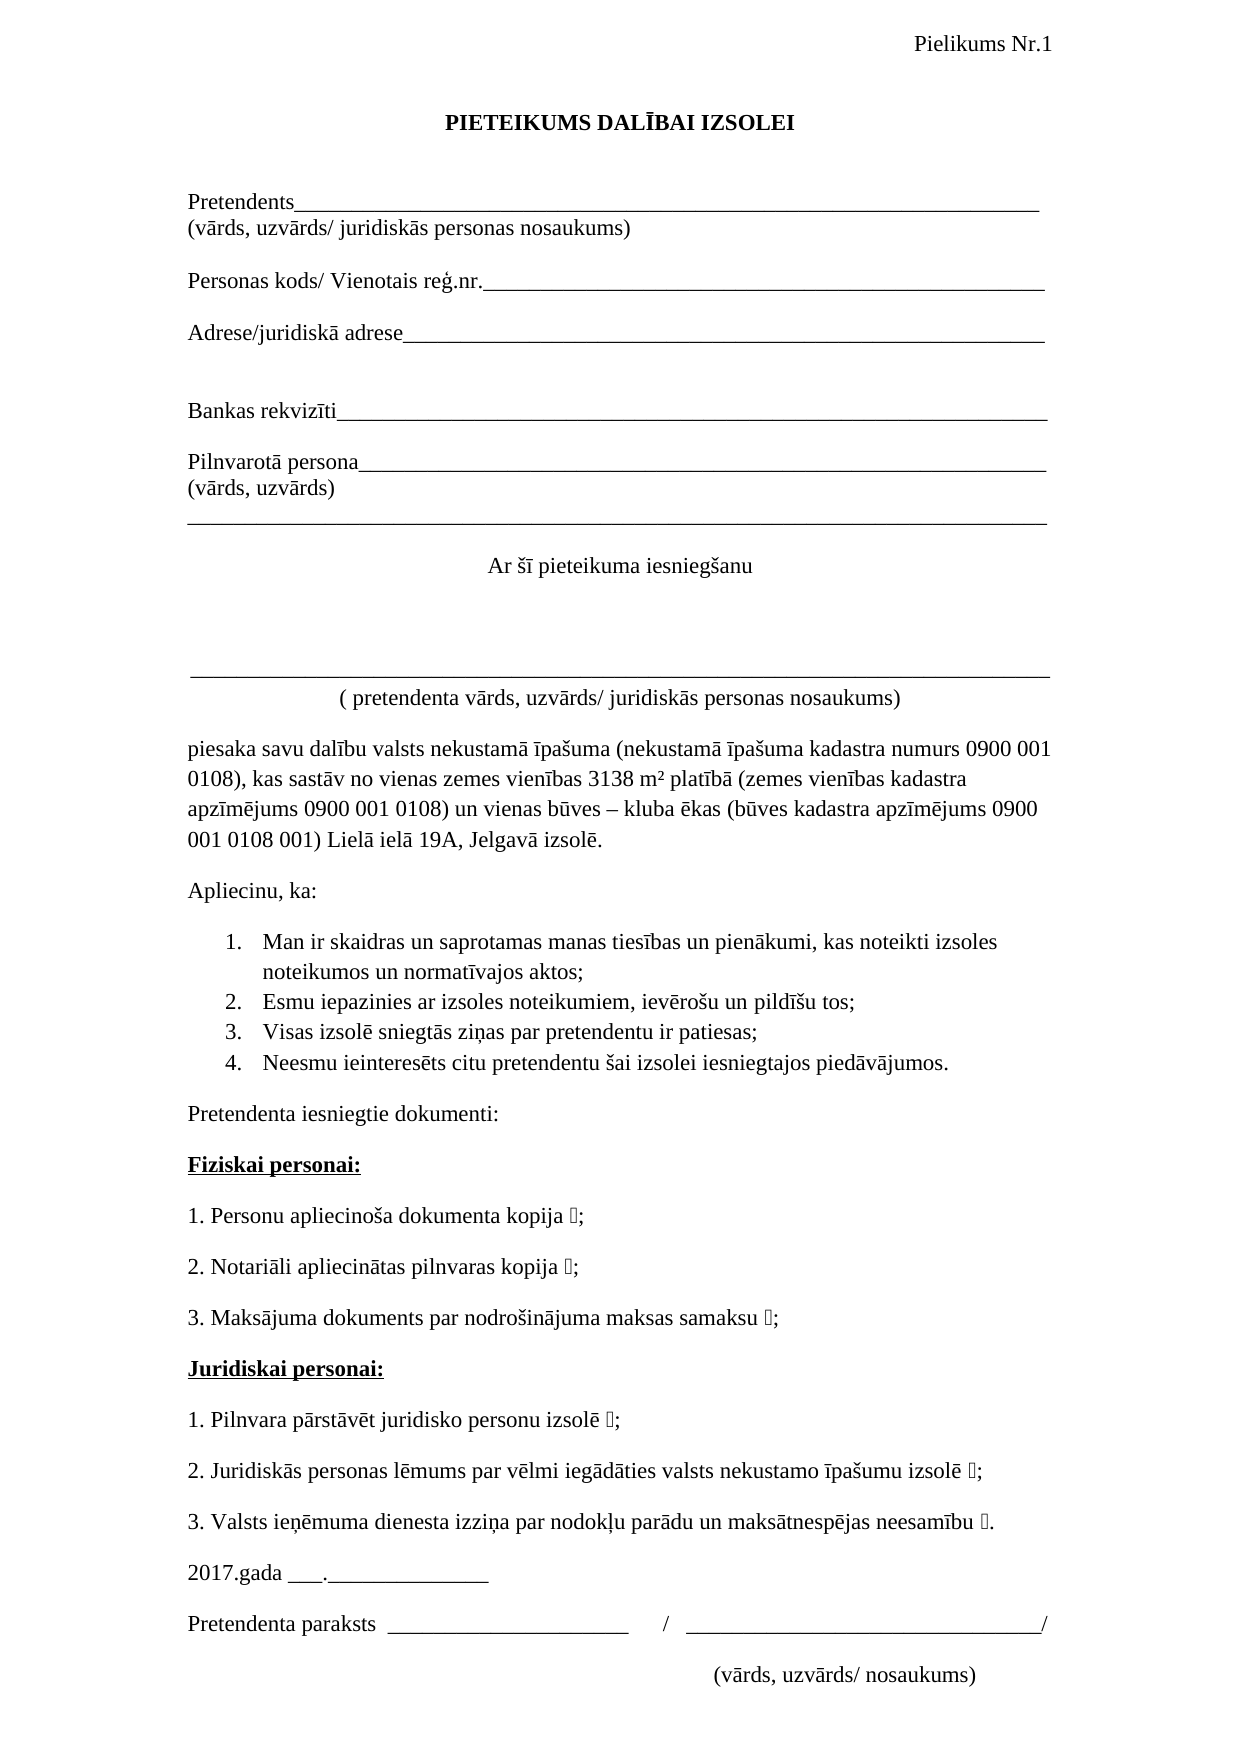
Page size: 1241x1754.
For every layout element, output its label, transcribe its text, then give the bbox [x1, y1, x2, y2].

text Pretendenta iesniegtie dokumenti: [187, 1099, 1053, 1126]
text Juridiskai personai: [187, 1355, 1053, 1381]
list Neesmu ieinteresēts citu pretendentu šai izsolei iesniegtajos piedāvājumos. [225, 1048, 1053, 1075]
text 2. Notariāli apliecinātas pilnvaras kopija ; [187, 1253, 1053, 1279]
text (vārds, uzvārds/ juridiskās personas nosaukums) [187, 214, 1053, 240]
list Visas izsolē sniegtās ziņas par pretendentu ir patiesas; [225, 1018, 1053, 1045]
text 1. Pilnvara pārstāvēt juridisko personu izsolē ; [187, 1406, 1053, 1432]
text 1. Personu apliecinoša dokumenta kopija ; [187, 1202, 1053, 1228]
text Fiziskai personai: [187, 1151, 1053, 1177]
text Pilnvarotā persona____________________________________________________________ [187, 448, 1053, 474]
text Pielikums Nr.1 [187, 29, 1053, 56]
list Man ir skaidras un saprotamas manas tiesības un pienākumi, kas noteikti izsoles noteikumos un normatīvajos aktos; [225, 928, 1053, 984]
text 3. Valsts ieņēmuma dienesta izziņa par nodokļu parādu un maksātnespējas neesamību . [187, 1508, 1053, 1534]
text ___________________________________________________________________________ ( pretendenta vārds, uzvārds/ juridiskās personas nosaukums) [187, 654, 1053, 710]
text Adrese/juridiskā adrese________________________________________________________ [187, 319, 1053, 346]
text (vārds, uzvārds/ nosaukums) [187, 1661, 1053, 1687]
text Ar šī pieteikuma iesniegšanu [187, 552, 1053, 578]
text Bankas rekvizīti______________________________________________________________ [187, 397, 1053, 423]
text Pretendents_________________________________________________________________ [187, 188, 1053, 214]
text Pretendenta paraksts _____________________ / _______________________________/ [187, 1610, 1053, 1636]
text ___________________________________________________________________________ [187, 501, 1053, 527]
text piesaka savu dalību valsts nekustamā īpašuma (nekustamā īpašuma kadastra numurs 0900 001 0108), kas sastāv no vienas zemes vienības 3138 m² platībā (zemes vienības kadastra apzīmējums 0900 001 0108) un vienas būves – kluba ēkas (būves kadastra apzīmējums 0900 001 0108 001) Lielā ielā 19A, Jelgavā izsolē. [187, 735, 1053, 852]
text 2017.gada ___.______________ [187, 1559, 1053, 1585]
text (vārds, uzvārds) [187, 474, 1053, 501]
text Apliecinu, ka: [187, 877, 1053, 903]
text 3. Maksājuma dokuments par nodrošinājuma maksas samaksu ; [187, 1304, 1053, 1330]
list Esmu iepazinies ar izsoles noteikumiem, ievērošu un pildīšu tos; [225, 988, 1053, 1014]
text PIETEIKUMS DALĪBAI IZSOLEI [187, 109, 1053, 135]
text 2. Juridiskās personas lēmums par vēlmi iegādāties valsts nekustamo īpašumu izsolē ; [187, 1457, 1053, 1483]
text Personas kods/ Vienotais reģ.nr._________________________________________________ [187, 267, 1053, 293]
